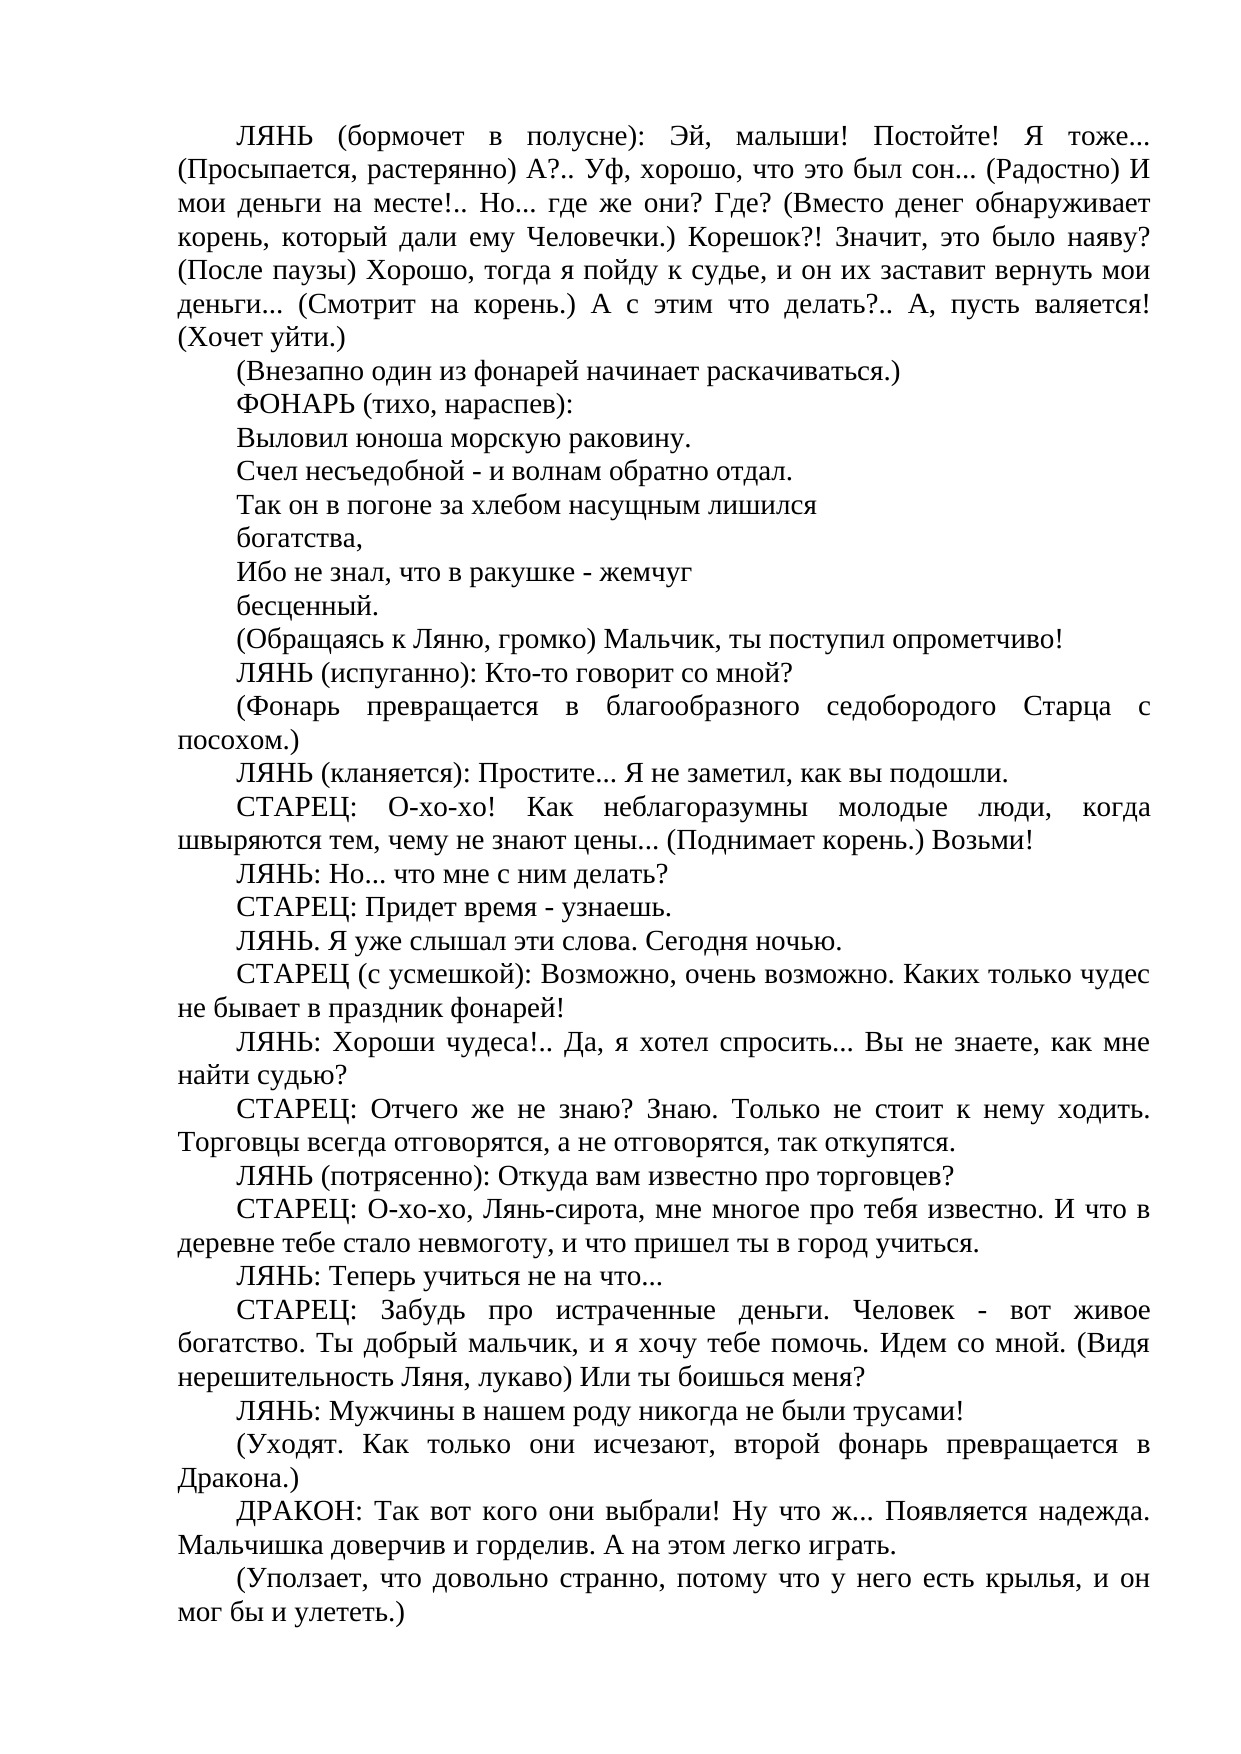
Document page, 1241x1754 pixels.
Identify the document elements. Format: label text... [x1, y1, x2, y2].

text Так он в погоне за хлебом насущным лишился [177, 487, 1152, 521]
text ЛЯНЬ: Но... что мне с ним делать? [177, 856, 1152, 889]
text Ибо не знал, что в ракушке - жемчуг [177, 554, 1152, 588]
text Выловил юноша морскую раковину. [177, 420, 1152, 453]
text СТАРЕЦ: Придет время - узнаешь. [177, 889, 1152, 923]
text (Фонарь превращается в благообразного седобородого Старца с посохом.) [177, 688, 1152, 755]
text ЛЯНЬ: Хороши чудеса!.. Да, я хотел спросить... Вы не знаете, как мне найти судью? [177, 1024, 1152, 1091]
text ЛЯНЬ (потрясенно): Откуда вам известно про торговцев? [177, 1158, 1152, 1191]
text ФОНАРЬ (тихо, нараспев): [177, 386, 1152, 420]
text ЛЯНЬ (кланяется): Простите... Я не заметил, как вы подошли. [177, 755, 1152, 789]
text СТАРЕЦ: Отчего же не знаю? Знаю. Только не стоит к нему ходить. Торговцы всегда отговорятся, а не отговорятся, так откупятся. [177, 1091, 1152, 1158]
text СТАРЕЦ (с усмешкой): Возможно, очень возможно. Каких только чудес не бывает в праздник фонарей! [177, 957, 1152, 1024]
text ЛЯНЬ: Мужчины в нашем роду никогда не были трусами! [177, 1393, 1152, 1426]
text (Уходят. Как только они исчезают, второй фонарь превращается в Дракона.) [177, 1426, 1152, 1493]
text ДРАКОН: Так вот кого они выбрали! Ну что ж... Появляется надежда. Мальчишка доверчив и горделив. А на этом легко играть. [177, 1493, 1152, 1560]
text Счел несъедобной - и волнам обратно отдал. [177, 453, 1152, 487]
text (Обращаясь к Ляню, громко) Мальчик, ты поступил опрометчиво! [177, 621, 1152, 655]
text СТАРЕЦ: О-хо-хо! Как неблагоразумны молодые люди, когда швыряются тем, чему не знают цены... (Поднимает корень.) Возьми! [177, 789, 1152, 856]
text ЛЯНЬ (бормочет в полусне): Эй, малыши! Постойте! Я тоже... (Просыпается, растерянно) А?.. Уф, хорошо, что это был сон... (Радостно) И мои деньги на месте!.. Но... где же они? Где? (Вместо денег обнаруживает корень, который дали ему Человечки.) Корешок?! Значит, это было наяву? (После паузы) Хорошо, тогда я пойду к судье, и он их заставит вернуть мои деньги... (Смотрит на корень.) А с этим что делать?.. А, пусть валяется! (Хочет уйти.) [177, 118, 1152, 353]
text СТАРЕЦ: О-хо-хо, Лянь-сирота, мне многое про тебя известно. И что в деревне тебе стало невмоготу, и что пришел ты в город учиться. [177, 1191, 1152, 1258]
text бесценный. [177, 588, 1152, 621]
text (Внезапно один из фонарей начинает раскачиваться.) [177, 353, 1152, 386]
text (Уползает, что довольно странно, потому что у него есть крылья, и он мог бы и улететь.) [177, 1560, 1152, 1627]
text СТАРЕЦ: Забудь про истраченные деньги. Человек - вот живое богатство. Ты добрый мальчик, и я хочу тебе помочь. Идем со мной. (Видя нерешительность Ляня, лукаво) Или ты боишься меня? [177, 1292, 1152, 1393]
text ЛЯНЬ: Теперь учиться не на что... [177, 1258, 1152, 1292]
text ЛЯНЬ (испуганно): Кто-то говорит со мной? [177, 655, 1152, 688]
text богатства, [177, 521, 1152, 554]
text ЛЯНЬ. Я уже слышал эти слова. Сегодня ночью. [177, 923, 1152, 957]
